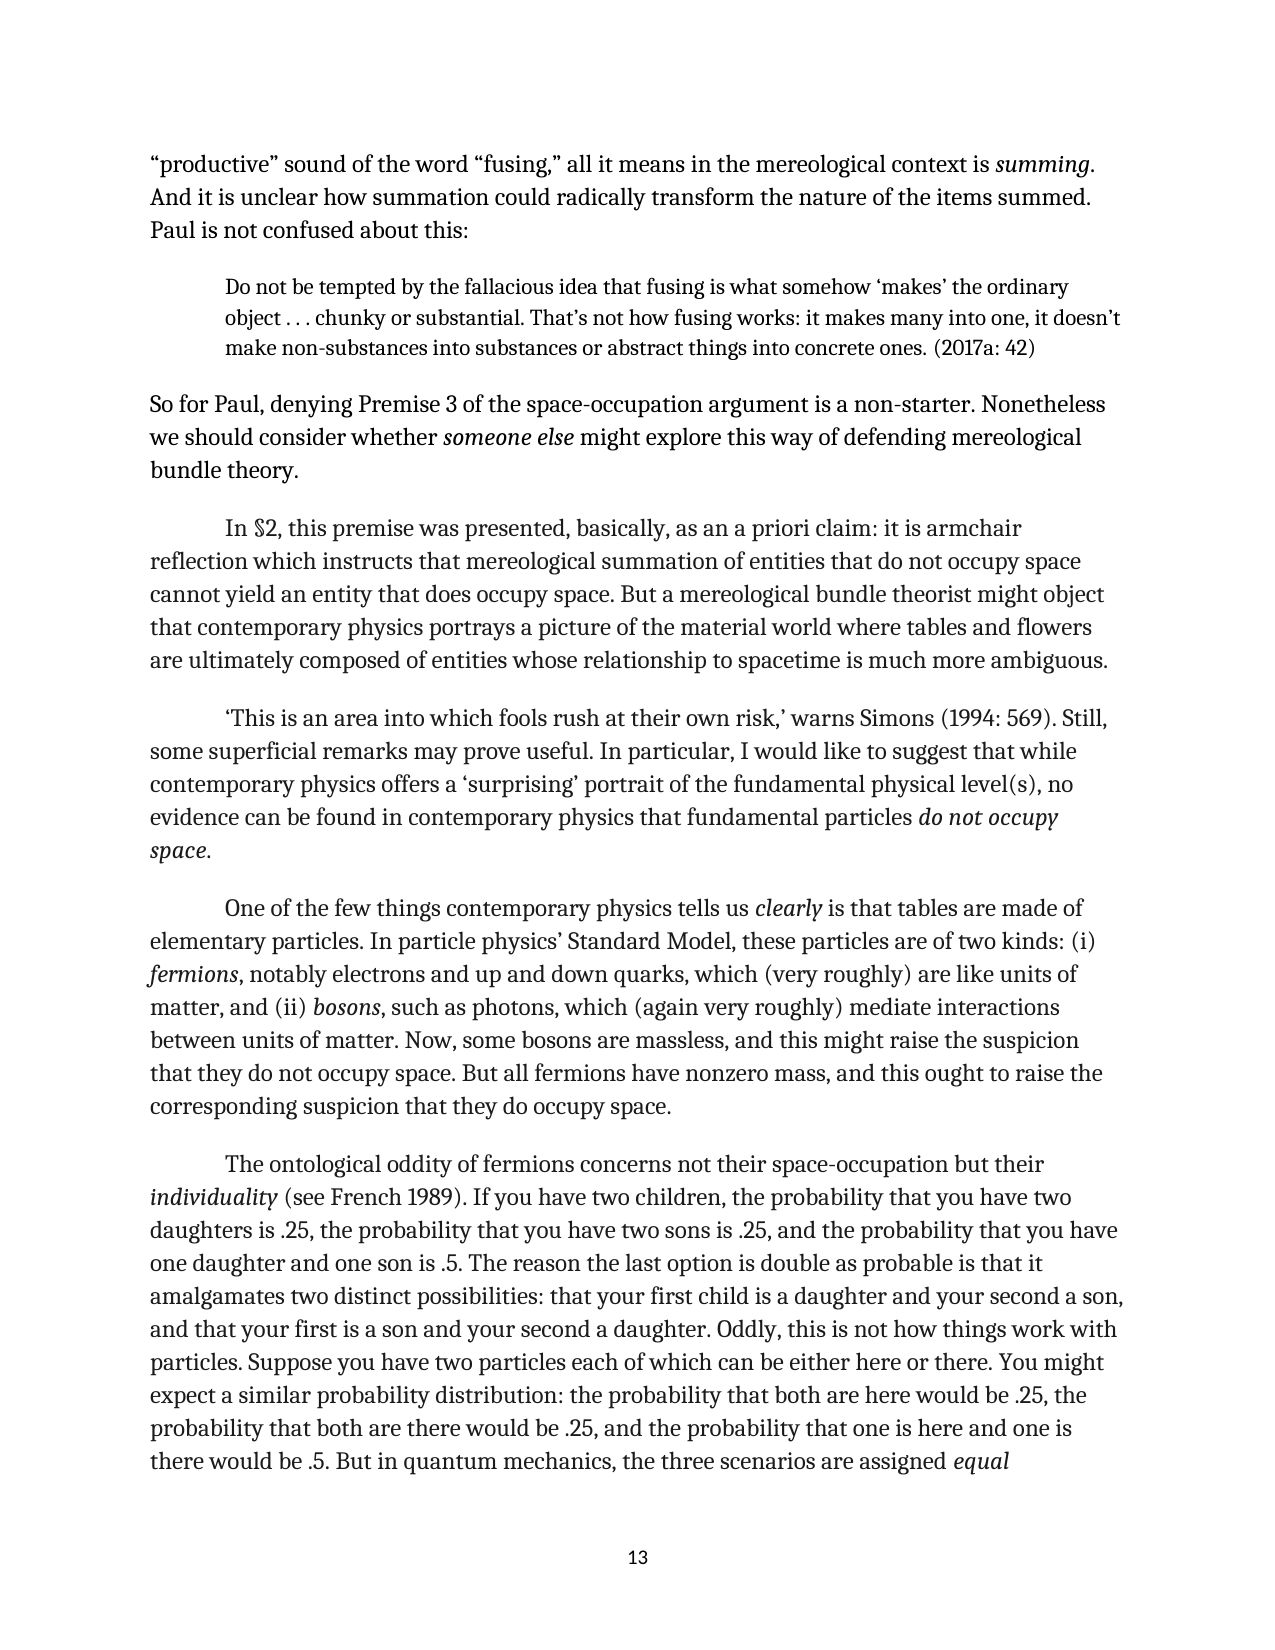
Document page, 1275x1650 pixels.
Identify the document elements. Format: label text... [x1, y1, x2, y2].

text One of the few things contemporary physics tells us clearly is that tables are made of elementary particles. In particle physics’ Standard Model, these particles are of two kinds: (i) fermions, notably electrons and up and down quarks, which (very roughly) are like units of matter, and (ii) bosons, such as photons, which (again very roughly) mediate interactions between units of matter. Now, some bosons are massless, and this might raise the suspicion that they do not occupy space. But all fermions have nonzero mass, and this ought to raise the corresponding suspicion that they do occupy space. [150, 894, 1125, 1121]
text So for Paul, denying Premise 3 of the space-occupation argument is a non-starter. Nonetheless we should consider whether someone else might explore this way of defending mereological bundle theory. [150, 390, 1125, 484]
text In §2, this premise was presented, basically, as an a priori claim: it is armchair reflection which instructs that mereological summation of entities that do not occupy space cannot yield an entity that does occupy space. But a mereological bundle theorist might object that contemporary physics portrays a picture of the material world where tables and flowers are ultimately composed of entities whose relationship to spacetime is much more ambiguous. [150, 514, 1125, 674]
text ‘This is an area into which fools rush at their own risk,’ warns Simons (1994: 569). Still, some superficial remarks may prove useful. In particular, I would like to suggest that while contemporary physics offers a ‘surprising’ portrait of the fundamental physical level(s), no evidence can be found in contemporary physics that fundamental particles do not occupy space. [150, 704, 1125, 865]
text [150, 150, 1125, 245]
text Do not be tempted by the fallacious idea that fusing is what somehow ‘makes’ the ordinary object . . . chunky or substantial. That’s not how fusing works: it makes many into one, it doesn’t make non-substances into substances or abstract things into concrete ones. (2017a: 42) [225, 274, 1125, 361]
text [150, 1150, 1125, 1476]
